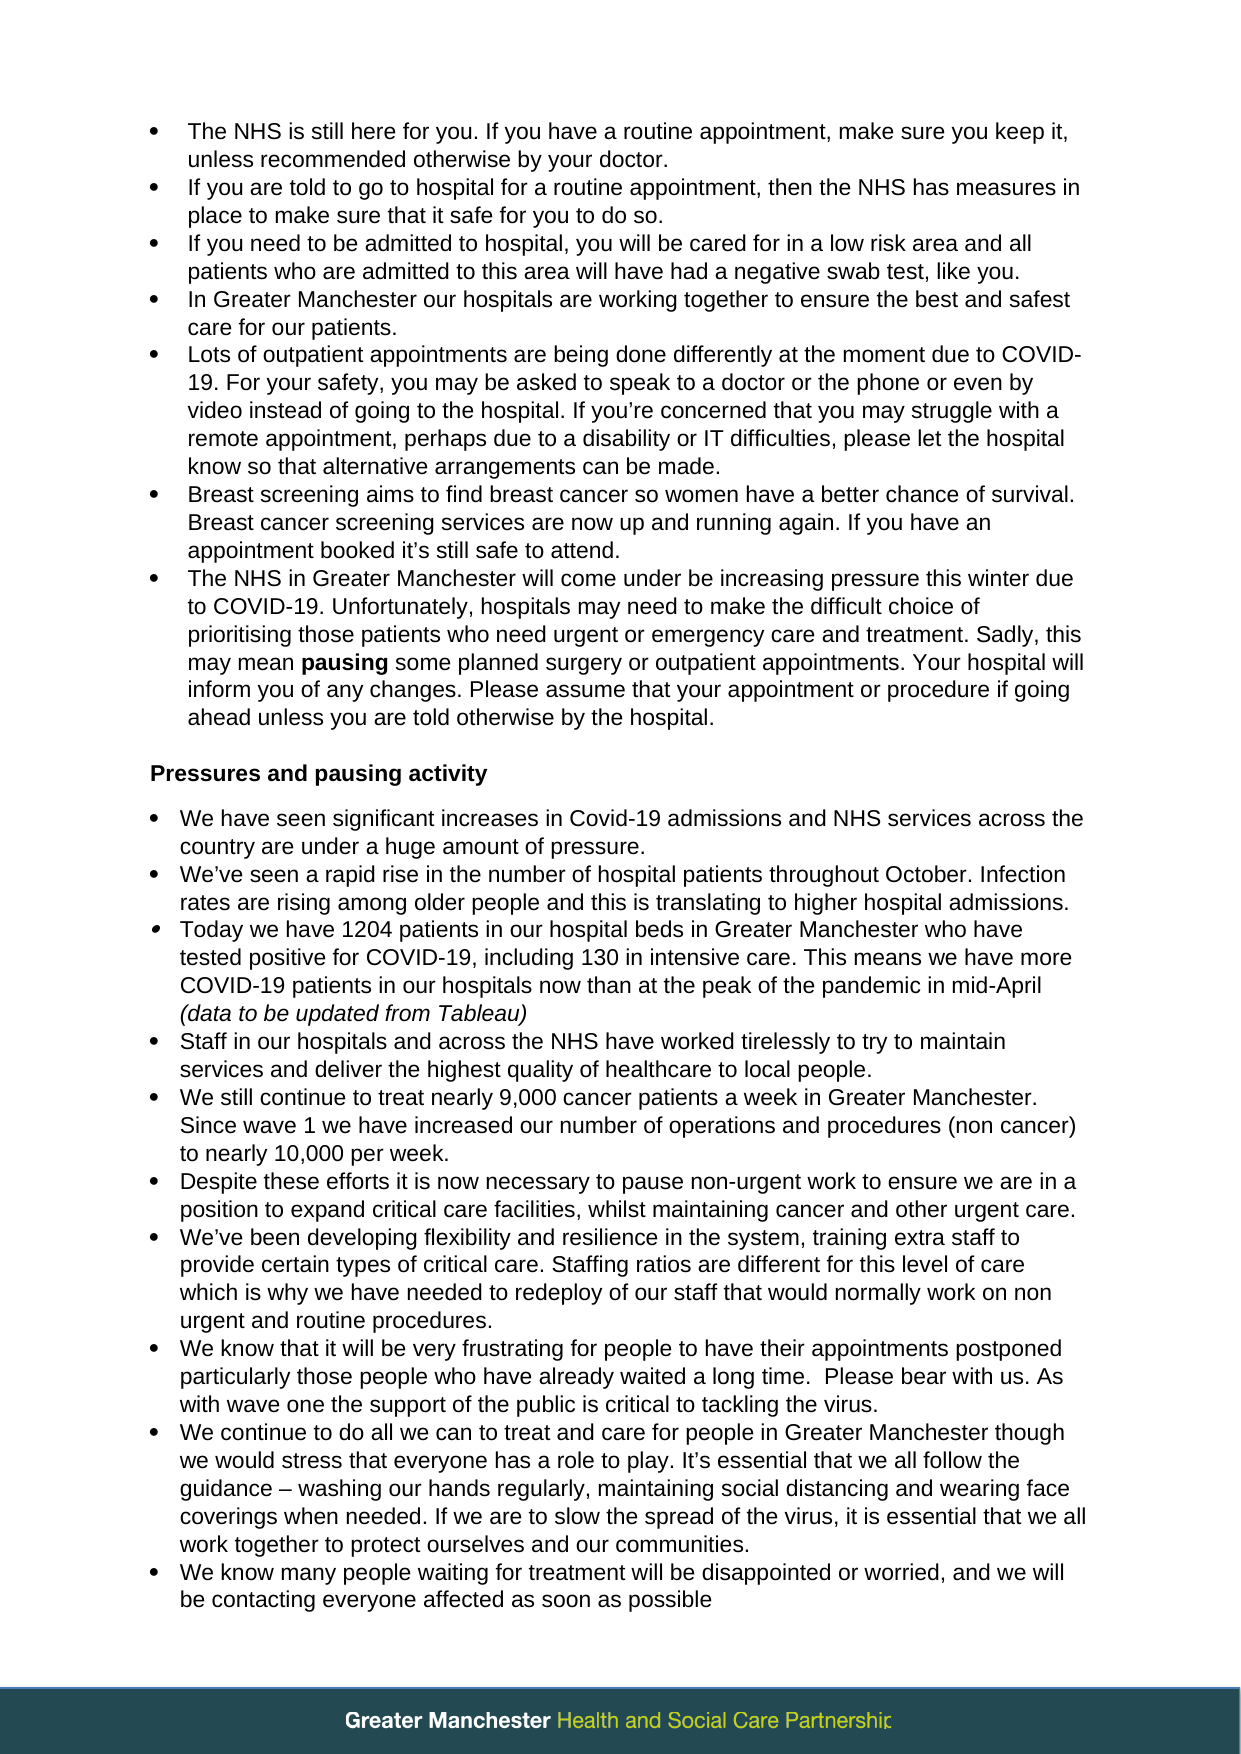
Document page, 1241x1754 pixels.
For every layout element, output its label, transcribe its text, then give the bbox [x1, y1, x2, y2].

list Today we have 1204 patients in our hospital beds in Greater Manchester who have tested positive for COVID-19, including 130 in intensive care. This means we have more COVID-19 patients in our hospitals now than at the peak of the pandemic in mid-April (data to be updated from Tableau) [150, 916, 1090, 1027]
picture [345, 1712, 891, 1729]
list If you need to be admitted to hospital, you will be cared for in a low risk area and all patients who are admitted to this area will have had a negative swab test, like you. [150, 230, 1090, 284]
list We still continue to treat nearly 9,000 cancer patients a week in Greater Manchester. Since wave 1 we have increased our number of operations and procedures (non cancer) to nearly 10,000 per week. [150, 1084, 1090, 1166]
list Despite these efforts it is now necessary to pause non-urgent work to ensure we are in a position to expand critical care facilities, whilst maintaining cancer and other urgent care. [150, 1168, 1090, 1222]
list If you are told to go to hospital for a routine appointment, then the NHS has measures in place to make sure that it safe for you to do so. [150, 174, 1090, 228]
list Staff in our hospitals and across the NHS have worked tirelessly to try to maintain services and deliver the highest quality of healthcare to local people. [150, 1028, 1090, 1082]
list The NHS is still here for you. If you have a routine appointment, make sure you keep it, unless recommended otherwise by your doctor. [150, 118, 1090, 172]
list In Greater Manchester our hospitals are working together to ensure the best and safest care for our patients. [150, 286, 1090, 340]
list We’ve seen a rapid rise in the number of hospital patients throughout October. Infection rates are rising among older people and this is translating to higher hospital admissions. [150, 861, 1090, 915]
list We’ve been developing flexibility and resilience in the system, training extra staff to provide certain types of critical care. Staffing ratios are different for this level of care which is why we have needed to redeploy of our staff that would normally work on non urgent and routine procedures. [150, 1223, 1090, 1334]
list We know that it will be very frustrating for people to have their appointments postponed particularly those people who have already waited a long time. Please bear with us. As with wave one the support of the public is critical to tackling the virus. [150, 1335, 1090, 1417]
list The NHS in Greater Manchester will come under be increasing pressure this winter due to COVID-19. Unfortunately, hospitals may need to make the difficult choice of prioritising those patients who need urgent or emergency care and treatment. Sadly, this may mean pausing some planned surgery or outpatient appointments. Your hospital will inform you of any changes. Please assume that your appointment or procedure if going ahead unless you are told otherwise by the hospital. [150, 565, 1090, 731]
list Lots of outpatient appointments are being done differently at the moment due to COVID-19. For your safety, you may be asked to speak to a doctor or the phone or even by video instead of going to the hospital. If you’re concerned that you may struggle with a remote appointment, perhaps due to a disability or IT difficulties, please let the hospital know so that alternative arrangements can be made. [150, 341, 1090, 479]
list We continue to do all we can to treat and care for people in Greater Manchester though we would stress that everyone has a role to play. It’s essential that we all follow the guidance – washing our hands regularly, maintaining social distancing and wearing face coverings when needed. If we are to slow the spread of the virus, it is essential that we all work together to protect ourselves and our communities. [150, 1419, 1090, 1557]
list We have seen significant increases in Covid-19 admissions and NHS services across the country are under a huge amount of pressure. [150, 805, 1090, 859]
text Pressures and pausing activity [150, 760, 1090, 787]
list We know many people waiting for treatment will be disappointed or worried, and we will be contacting everyone affected as soon as possible [150, 1558, 1090, 1613]
list Breast screening aims to find breast cancer so women have a better chance of survival. Breast cancer screening services are now up and running again. If you have an appointment booked it’s still safe to attend. [150, 481, 1090, 563]
